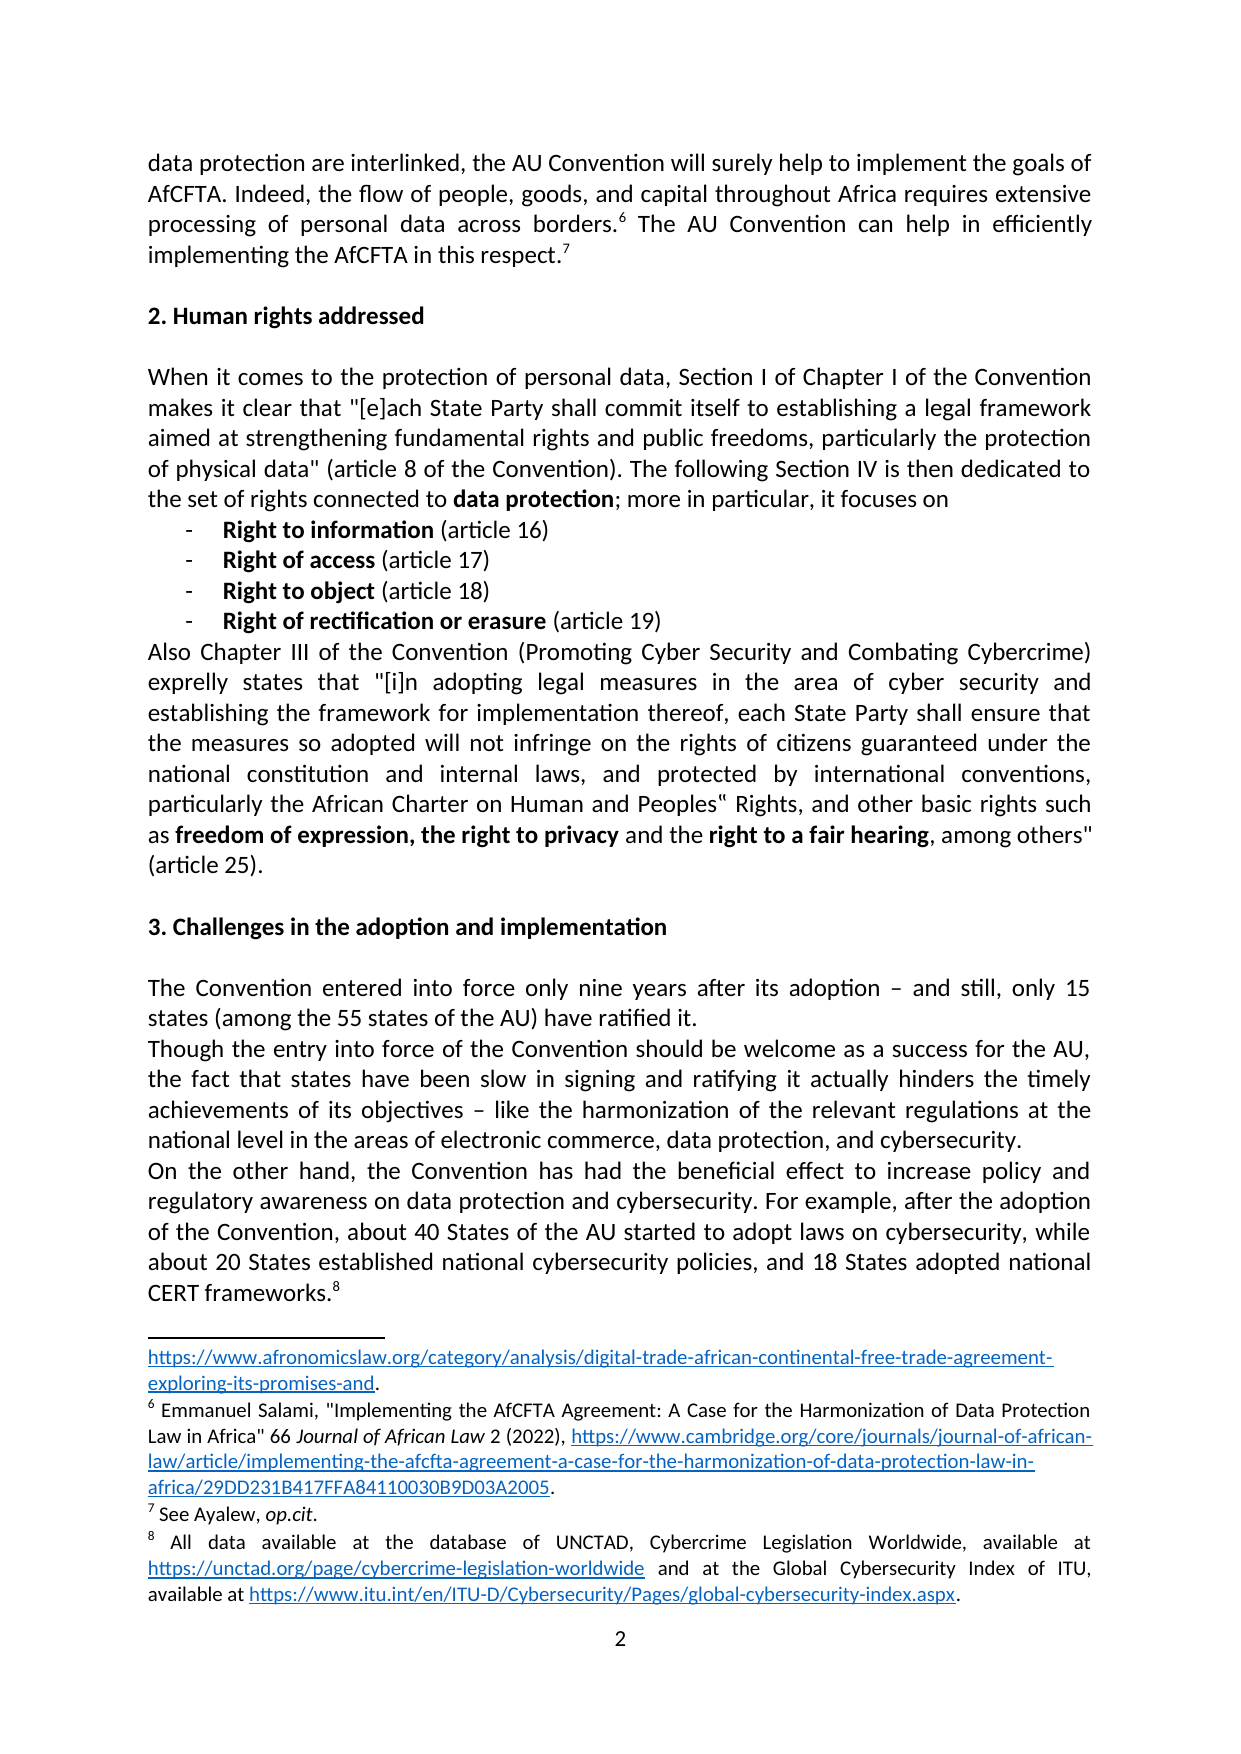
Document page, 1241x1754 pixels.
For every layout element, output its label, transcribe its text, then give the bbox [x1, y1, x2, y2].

subtitle 3. Challenges in the adoption and implementation [148, 911, 1093, 941]
subtitle 2. Human rights addressed [148, 300, 1093, 331]
text When it comes to the protection of personal data, Section I of Chapter I of the Convention makes it clear that "[e]ach State Party shall commit itself to establishing a legal framework aimed at strengthening fundamental rights and public freedoms, particularly the protection of physical data" (article 8 of the Convention). The following Section IV is then dedicated to the set of rights connected to data protection; more in particular, it focuses on [148, 361, 1093, 514]
list Right to information (article 16) [185, 514, 1093, 544]
text The Convention entered into force only nine years after its adoption – and still, only 15 states (among the 55 states of the AU) have ratified it. [148, 972, 1093, 1033]
list Right to object (article 18) [185, 575, 1093, 605]
text It is worth recalling that the AU Convention comes into force when also the African Continental Free Trade Area (AfCFTA) Agreement is already in force. Given that trade and data protection are interlinked, the AU Convention will surely help to implement the goals of AfCFTA. Indeed, the flow of people, goods, and capital throughout Africa requires extensive processing of personal data across borders. The AU Convention can help in efficiently implementing the AfCFTA in this respect. [148, 148, 1093, 270]
list Right of access (article 17) [185, 544, 1093, 575]
text Also Chapter III of the Convention (Promoting Cyber Security and Combating Cybercrime) exprelly states that "[i]n adopting legal measures in the area of cyber security and establishing the framework for implementation thereof, each State Party shall ensure that the measures so adopted will not infringe on the rights of citizens guaranteed under the national constitution and internal laws, and protected by international conventions, particularly the African Charter on Human and Peoples‟ Rights, and other basic rights such as freedom of expression, the right to privacy and the right to a fair hearing, among others" (article 25). [148, 636, 1093, 880]
text On the other hand, the Convention has had the beneficial effect to increase policy and regulatory awareness on data protection and cybersecurity. For example, after the adoption of the Convention, about 40 States of the AU started to adopt laws on cybersecurity, while about 20 States established national cybersecurity policies, and 18 States adopted national CERT frameworks. [148, 1155, 1093, 1307]
text Though the entry into force of the Convention should be welcome as a success for the AU, the fact that states have been slow in signing and ratifying it actually hinders the timely achievements of its objectives – like the harmonization of the relevant regulations at the national level in the areas of electronic commerce, data protection, and cybersecurity. [148, 1033, 1093, 1155]
list Right of rectification or erasure (article 19) [185, 605, 1093, 636]
